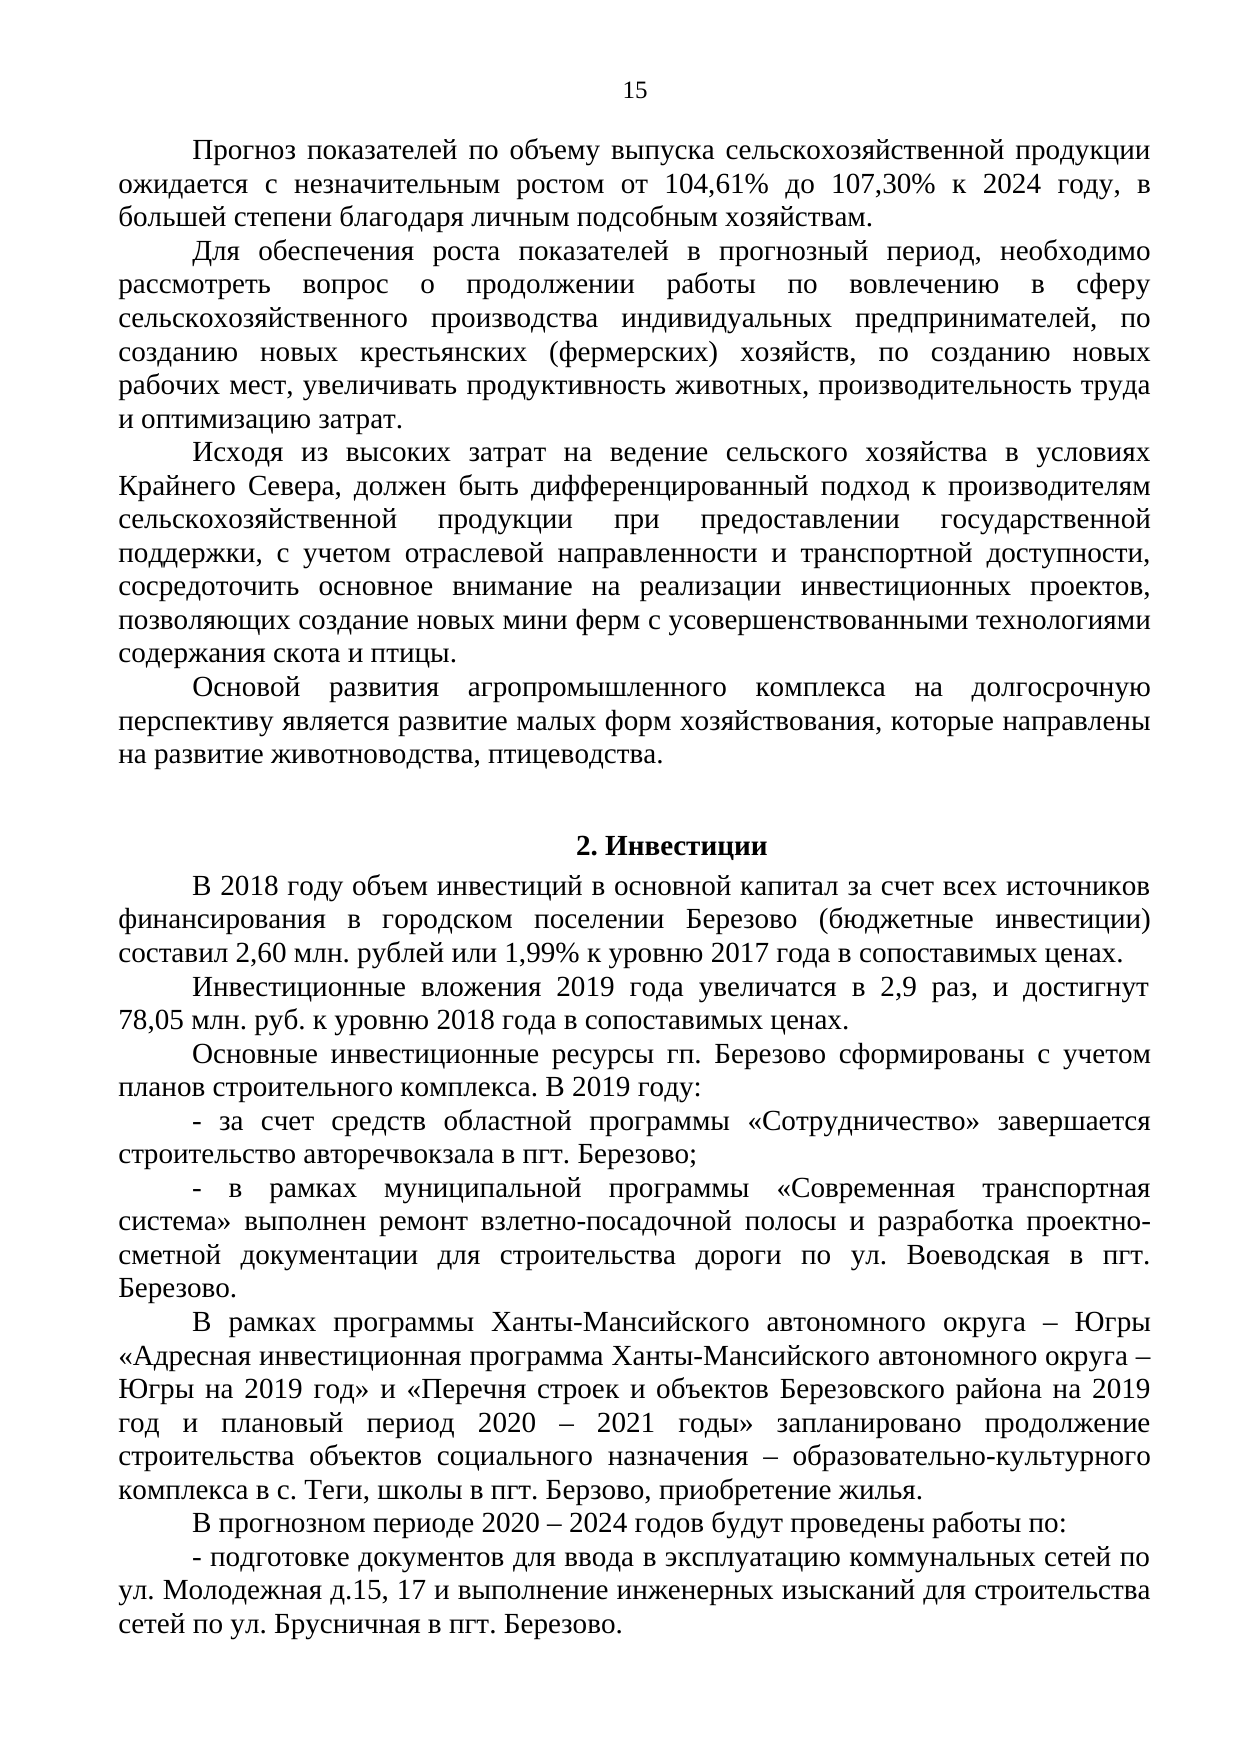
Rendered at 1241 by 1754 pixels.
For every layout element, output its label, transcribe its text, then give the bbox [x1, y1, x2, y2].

text Основные инвестиционные ресурсы гп. Березово сформированы с учетом планов строительного комплекса. В 2019 году: [118, 1036, 1152, 1103]
text Инвестиционные вложения 2019 года увеличатся в 2,9 раз, и достигнут 78,05 млн. руб. к уровню 2018 года в сопоставимых ценах. [118, 969, 1149, 1036]
text В 2018 году объем инвестиций в основной капитал за счет всех источников финансирования в городском поселении Березово (бюджетные инвестиции) составил 2,60 млн. рублей или 1,99% к уровню 2017 года в сопоставимых ценах. [118, 868, 1152, 969]
text Основой развития агропромышленного комплекса на долгосрочную перспективу является развитие малых форм хозяйствования, которые направлены на развитие животноводства, птицеводства. [118, 669, 1152, 770]
text Прогноз показателей по объему выпуска сельскохозяйственной продукции ожидается с незначительным ростом от 104,61% до 107,30% к 2024 году, в большей степени благодаря личным подсобным хозяйствам. [118, 132, 1152, 233]
text 2. Инвестиции [118, 828, 1152, 862]
text - за счет средств областной программы «Сотрудничество» завершается строительство авторечвокзала в пгт. Березово; [118, 1103, 1152, 1170]
text - в рамках муниципальной программы «Современная транспортная система» выполнен ремонт взлетно-посадочной полосы и разработка проектно-сметной документации для строительства дороги по ул. Воеводская в пгт. Березово. [118, 1170, 1152, 1304]
text Для обеспечения роста показателей в прогнозный период, необходимо рассмотреть вопрос о продолжении работы по вовлечению в сферу сельскохозяйственного производства индивидуальных предпринимателей, по созданию новых крестьянских (фермерских) хозяйств, по созданию новых рабочих мест, увеличивать продуктивность животных, производительность труда и оптимизацию затрат. [118, 233, 1152, 434]
text В рамках программы Ханты-Мансийского автономного округа – Югры «Адресная инвестиционная программа Ханты-Мансийского автономного округа – Югры на 2019 год» и «Перечня строек и объектов Березовского района на 2019 год и плановый период 2020 – 2021 годы» запланировано продолжение строительства объектов социального назначения – образовательно-культурного комплекса в с. Теги, школы в пгт. Берзово, приобретение жилья. [118, 1304, 1152, 1505]
text В прогнозном периоде 2020 – 2024 годов будут проведены работы по: [118, 1505, 1152, 1539]
text Исходя из высоких затрат на ведение сельского хозяйства в условиях Крайнего Севера, должен быть дифференцированный подход к производителям сельскохозяйственной продукции при предоставлении государственной поддержки, с учетом отраслевой направленности и транспортной доступности, сосредоточить основное внимание на реализации инвестиционных проектов, позволяющих создание новых мини ферм с усовершенствованными технологиями содержания скота и птицы. [118, 434, 1152, 669]
text - подготовке документов для ввода в эксплуатацию коммунальных сетей по ул. Молодежная д.15, 17 и выполнение инженерных изысканий для строительства сетей по ул. Брусничная в пгт. Березово. [118, 1539, 1152, 1639]
